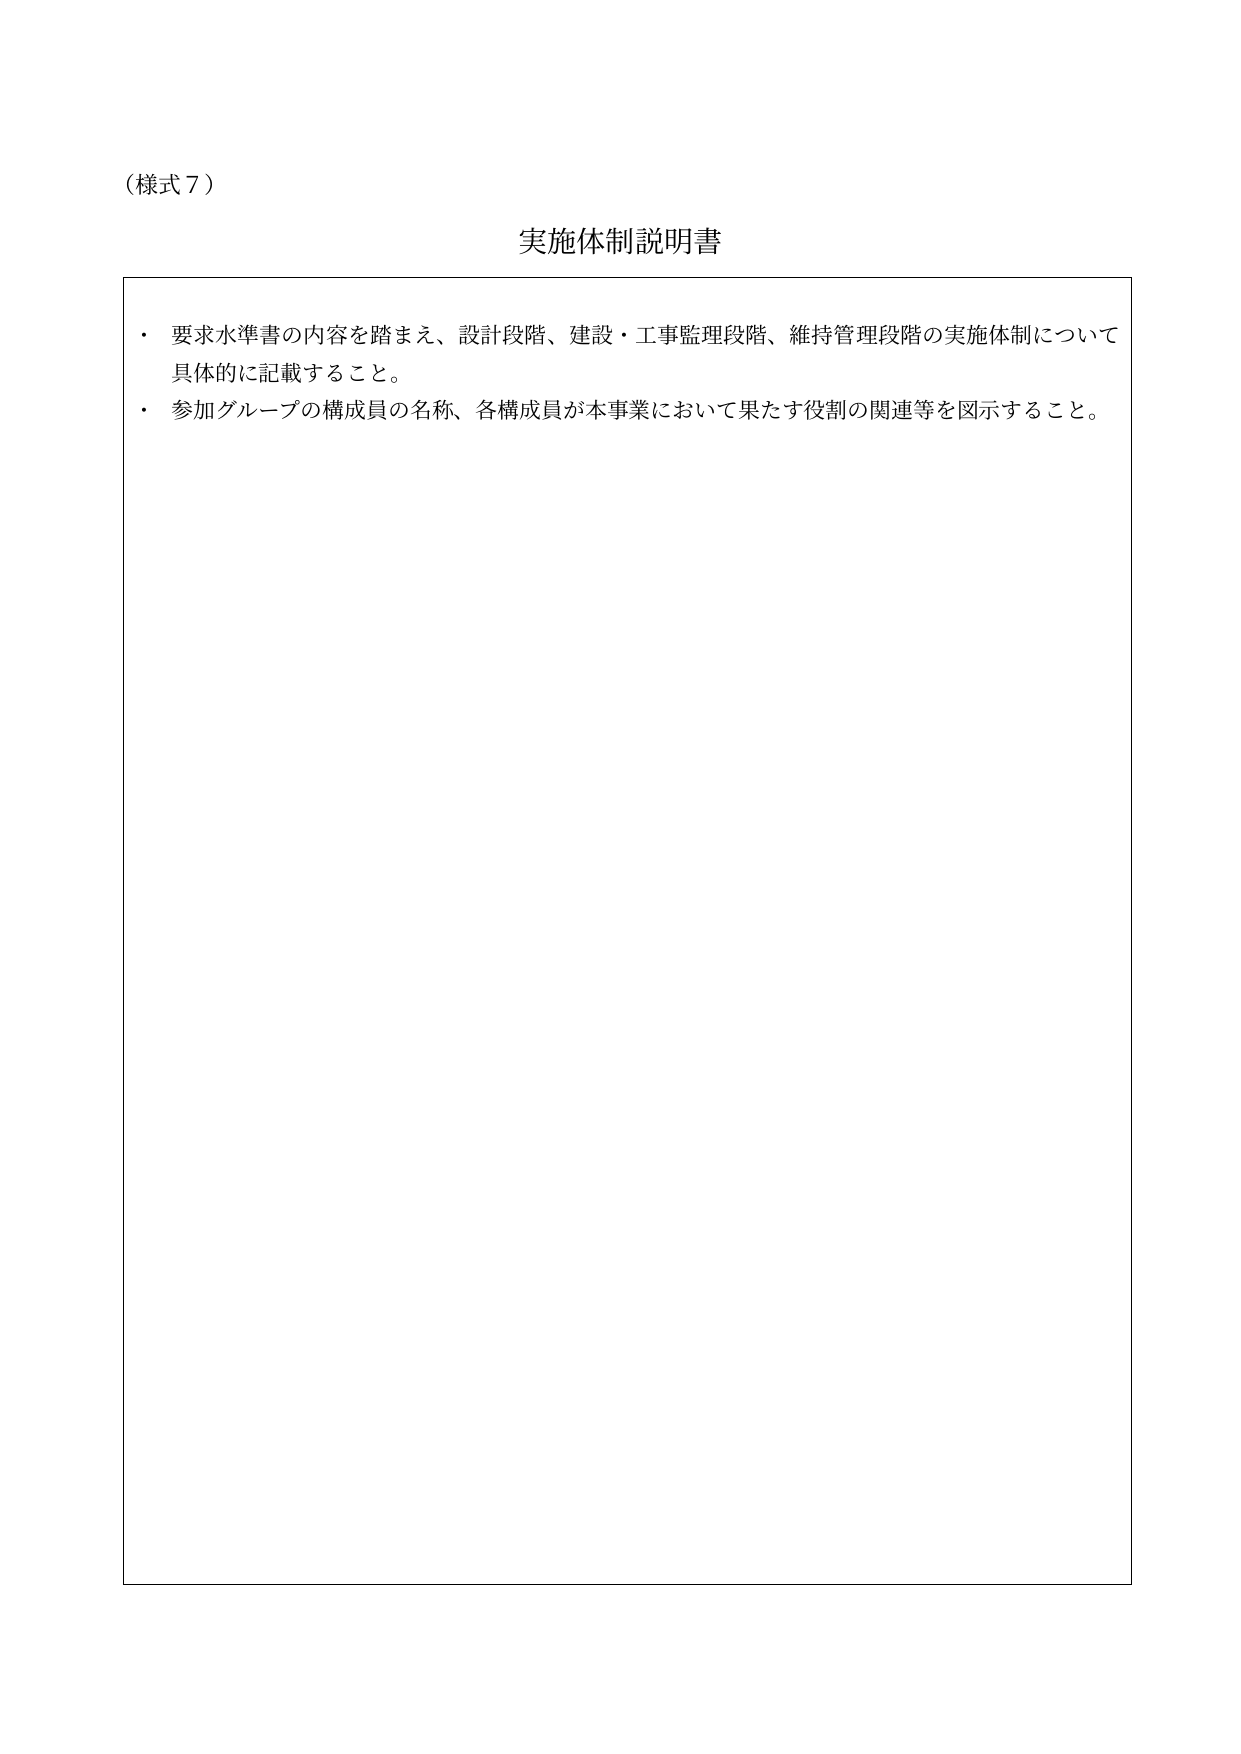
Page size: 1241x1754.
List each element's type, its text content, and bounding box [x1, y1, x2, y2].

subtitle （様式７） [112, 164, 1128, 202]
subtitle 実施体制説明書 [112, 202, 1128, 277]
table_header 要求水準書の内容を踏まえ、設計段階、建設・工事監理段階、維持管理段階の実施体制について具体的に記載すること。 参加グループの構成員の名称、各構成員が本事業において果たす役割の関連等を図示すること。 [124, 278, 1131, 1584]
